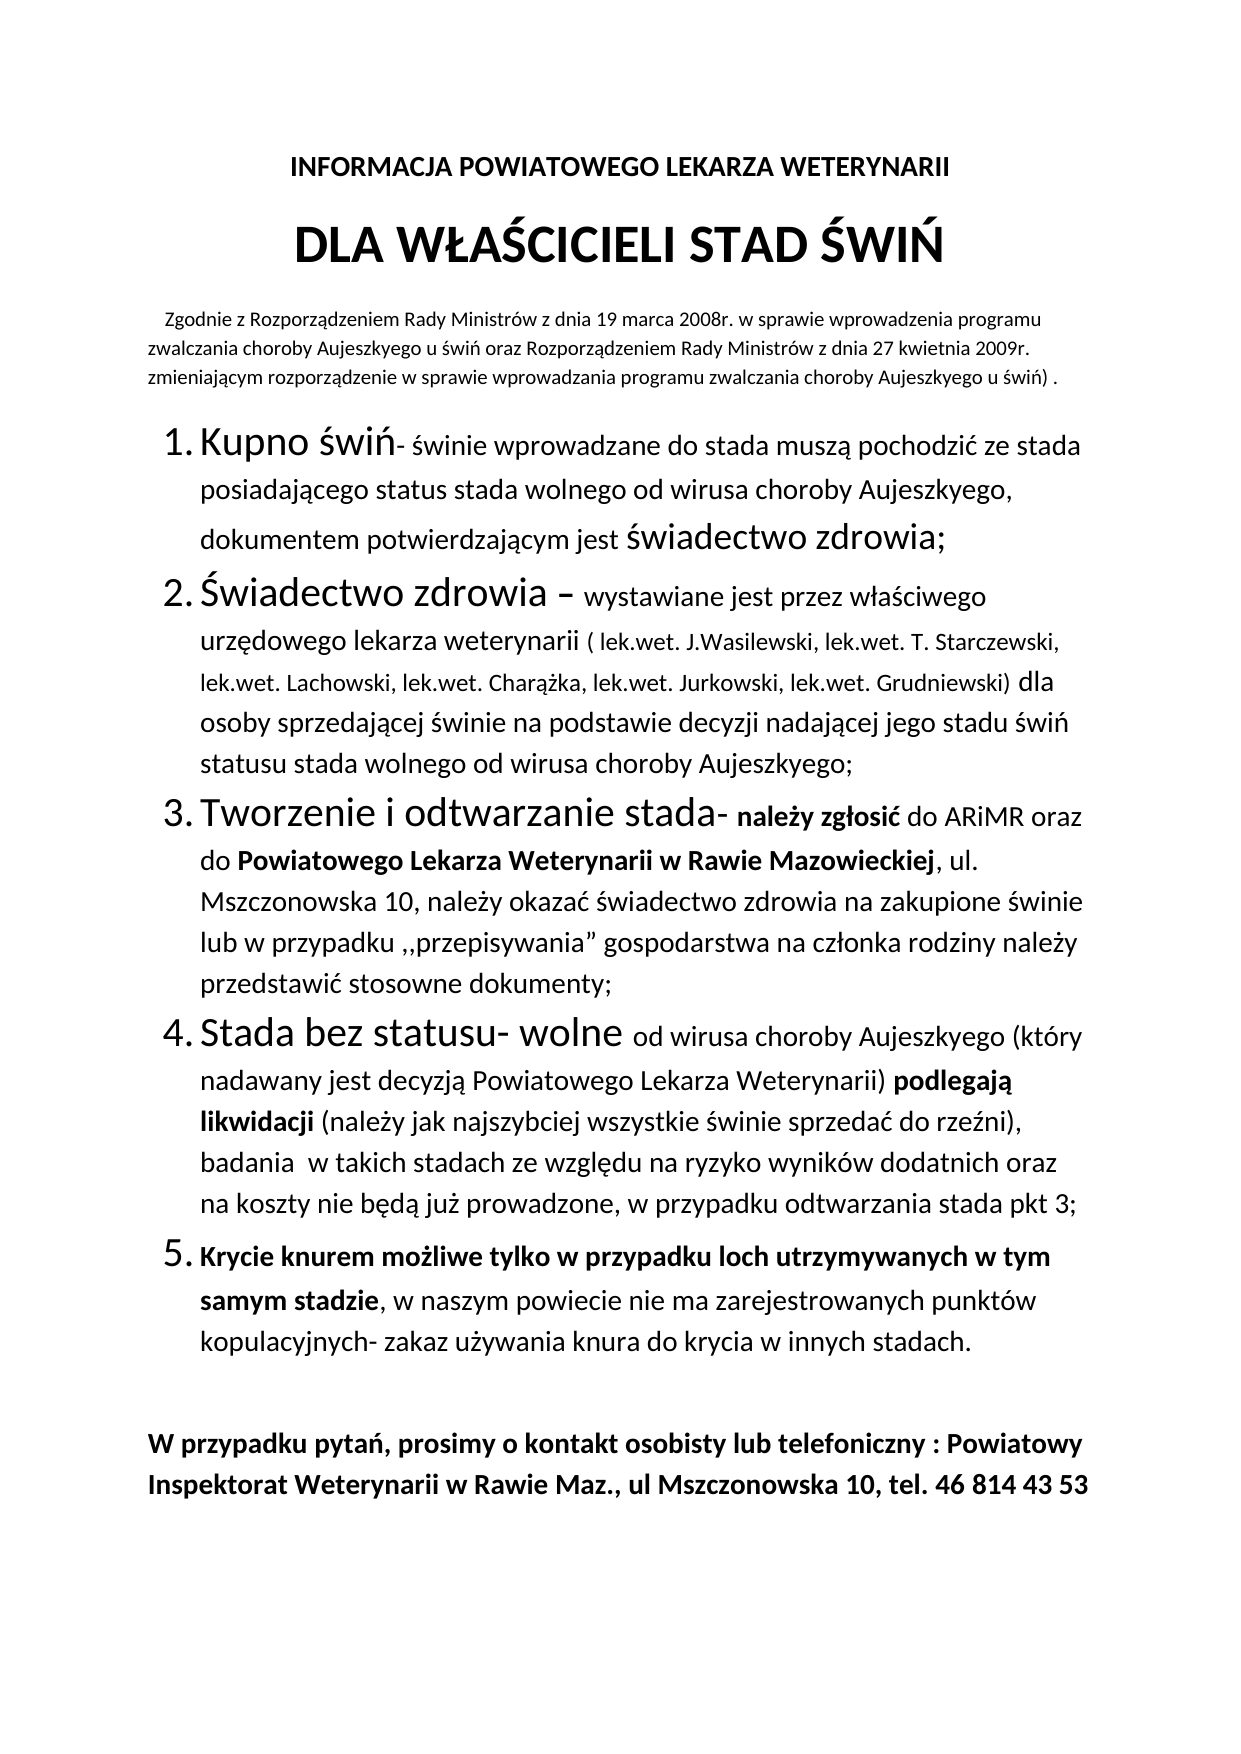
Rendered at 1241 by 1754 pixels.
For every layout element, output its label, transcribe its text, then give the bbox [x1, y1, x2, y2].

list Świadectwo zdrowia – wystawiane jest przez właściwego urzędowego lekarza weterynarii ( lek.wet. J.Wasilewski, lek.wet. T. Starczewski, lek.wet. Lachowski, lek.wet. Charążka, lek.wet. Jurkowski, lek.wet. Grudniewski) dla osoby sprzedającej świnie na podstawie decyzji nadającej jego stadu świń statusu stada wolnego od wirusa choroby Aujeszkyego; [162, 566, 1093, 781]
text Zgodnie z Rozporządzeniem Rady Ministrów z dnia 19 marca 2008r. w sprawie wprowadzenia programu zwalczania choroby Aujeszkyego u świń oraz Rozporządzeniem Rady Ministrów z dnia 27 kwietnia 2009r. zmieniającym rozporządzenie w sprawie wprowadzania programu zwalczania choroby Aujeszkyego u świń) . [148, 306, 1093, 390]
list Krycie knurem możliwe tylko w przypadku loch utrzymywanych w tym samym stadzie, w naszym powiecie nie ma zarejestrowanych punktów kopulacyjnych- zakaz używania knura do krycia w innych stadach. [162, 1226, 1093, 1358]
text INFORMACJA POWIATOWEGO LEKARZA WETERYNARII [148, 148, 1093, 183]
text DLA WŁAŚCICIELI STAD ŚWIŃ [148, 209, 1093, 276]
text W przypadku pytań, prosimy o kontakt osobisty lub telefoniczny : Powiatowy Inspektorat Weterynarii w Rawie Maz., ul Mszczonowska 10, tel. 46 814 43 53 [148, 1425, 1093, 1502]
list Tworzenie i odtwarzanie stada- należy zgłosić do ARiMR oraz do Powiatowego Lekarza Weterynarii w Rawie Mazowieckiej, ul. Mszczonowska 10, należy okazać świadectwo zdrowia na zakupione świnie lub w przypadku ,,przepisywania” gospodarstwa na członka rodziny należy przedstawić stosowne dokumenty; [162, 786, 1093, 1000]
list Stada bez statusu- wolne od wirusa choroby Aujeszkyego (który nadawany jest decyzją Powiatowego Lekarza Weterynarii) podlegają likwidacji (należy jak najszybciej wszystkie świnie sprzedać do rzeźni), badania w takich stadach ze względu na ryzyko wyników dodatnich oraz na koszty nie będą już prowadzone, w przypadku odtwarzania stada pkt 3; [162, 1006, 1093, 1220]
list Kupno świń- świnie wprowadzane do stada muszą pochodzić ze stada posiadającego status stada wolnego od wirusa choroby Aujeszkyego, dokumentem potwierdzającym jest świadectwo zdrowia; [162, 414, 1093, 559]
